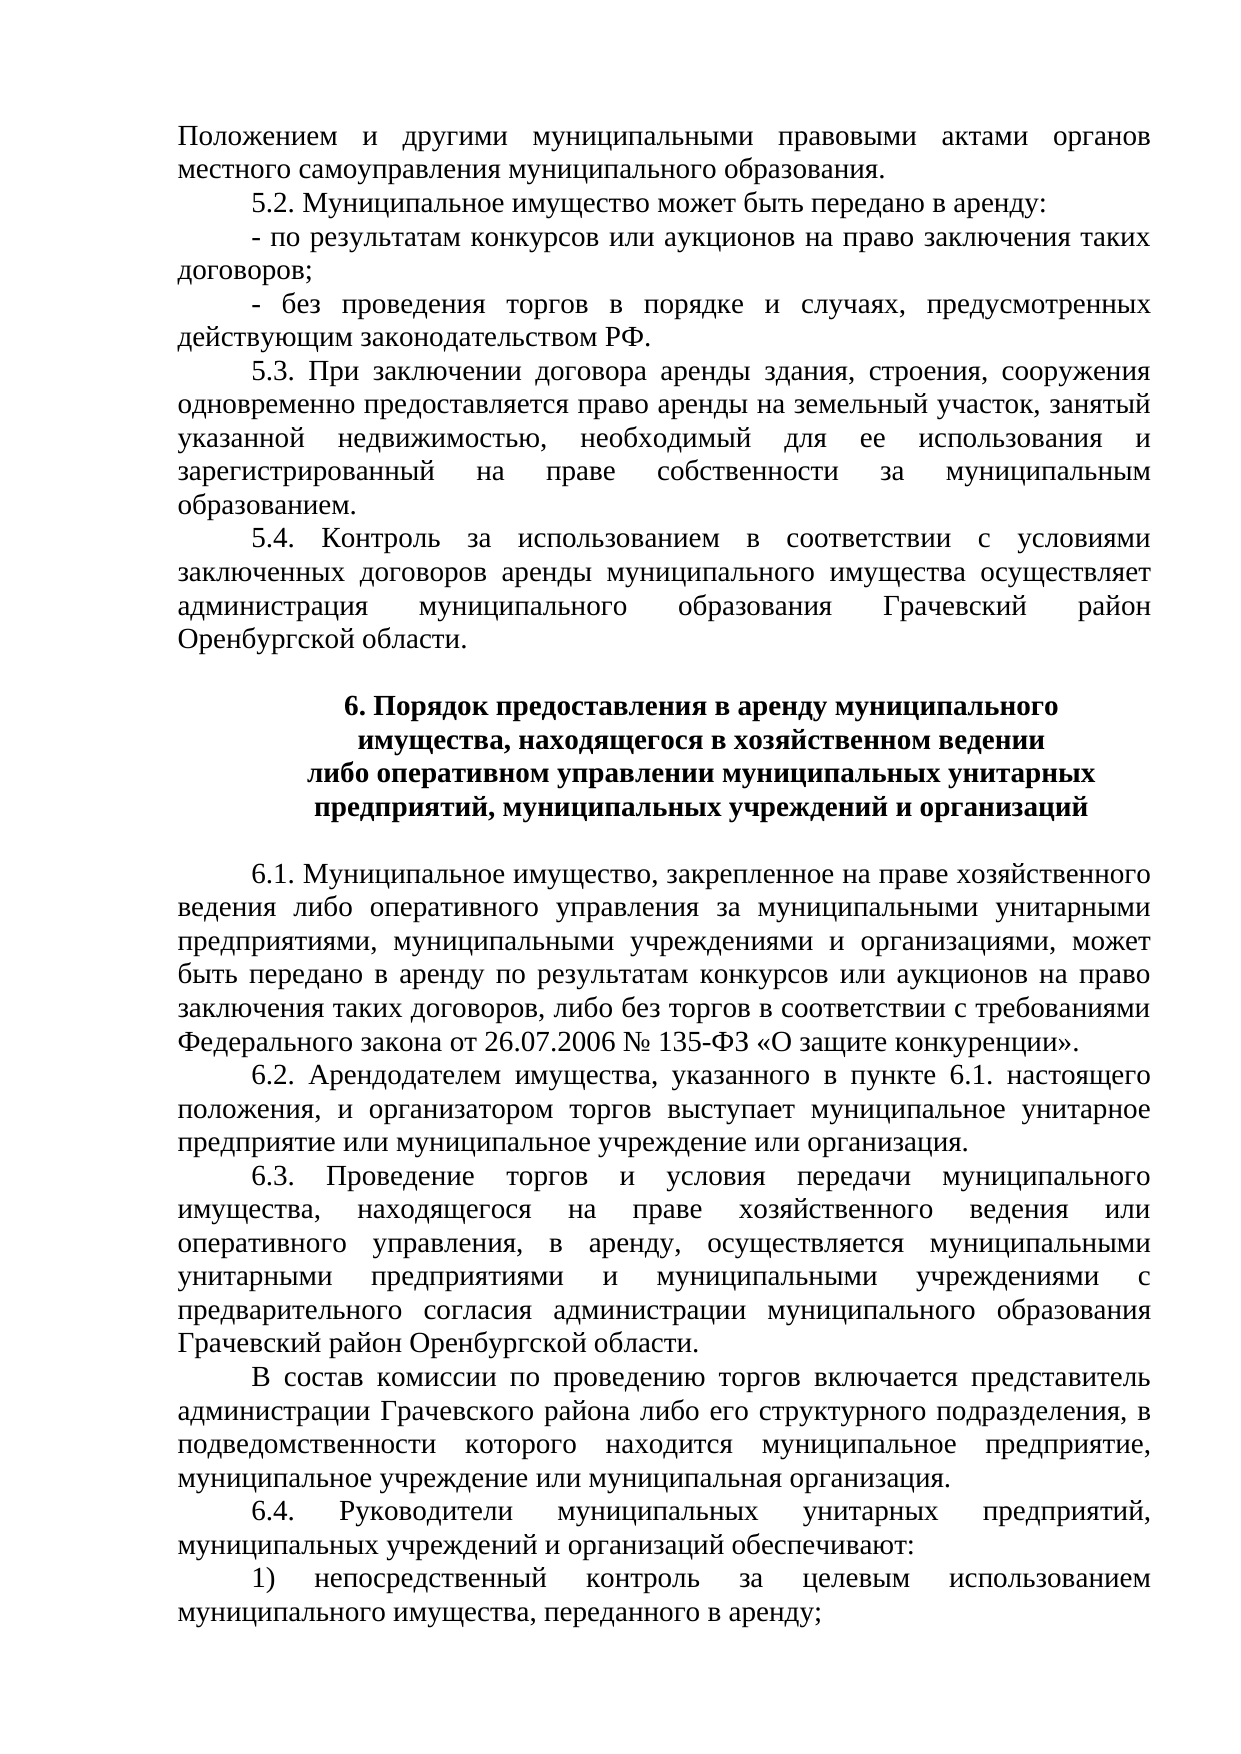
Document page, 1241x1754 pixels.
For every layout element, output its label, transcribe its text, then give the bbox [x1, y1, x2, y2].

text 5.3. При заключении договора аренды здания, строения, сооружения одновременно предоставляется право аренды на земельный участок, занятый указанной недвижимостью, необходимый для ее использования и зарегистрированный на праве собственности за муниципальным образованием. [177, 353, 1152, 521]
text - без проведения торгов в порядке и случаях, предусмотренных действующим законодательством РФ. [177, 286, 1152, 353]
text 6.3. Проведение торгов и условия передачи муниципального имущества, находящегося на праве хозяйственного ведения или оперативного управления, в аренду, осуществляется муниципальными унитарными предприятиями и муниципальными учреждениями с предварительного согласия администрации муниципального образования Грачевский район Оренбургской области. [177, 1158, 1152, 1359]
text 1) непосредственный контроль за целевым использованием муниципального имущества, переданного в аренду; [177, 1560, 1152, 1627]
text 5.4. Контроль за использованием в соответствии с условиями заключенных договоров аренды муниципального имущества осуществляет администрация муниципального образования Грачевский район Оренбургской области. [177, 521, 1152, 655]
text В состав комиссии по проведению торгов включается представитель администрации Грачевского района либо его структурного подразделения, в подведомственности которого находится муниципальное предприятие, муниципальное учреждение или муниципальная организация. [177, 1359, 1152, 1493]
text 6.2. Арендодателем имущества, указанного в пункте 6.1. настоящего положения, и организатором торгов выступает муниципальное унитарное предприятие или муниципальное учреждение или организация. [177, 1057, 1152, 1158]
text либо оперативном управлении муниципальных унитарных [177, 755, 1152, 789]
text предприятий, муниципальных учреждений и организаций [177, 789, 1152, 822]
text 6. Порядок предоставления в аренду муниципального [177, 688, 1152, 722]
text - по результатам конкурсов или аукционов на право заключения таких договоров; [177, 219, 1152, 286]
text 5.2. Муниципальное имущество может быть передано в аренду: [177, 185, 1152, 219]
text 6.1. Муниципальное имущество, закрепленное на праве хозяйственного ведения либо оперативного управления за муниципальными унитарными предприятиями, муниципальными учреждениями и организациями, может быть передано в аренду по результатам конкурсов или аукционов на право заключения таких договоров, либо без торгов в соответствии с требованиями Федерального закона от 26.07.2006 № 135-ФЗ «О защите конкуренции». [177, 856, 1152, 1057]
text имущества, находящегося в хозяйственном ведении [177, 722, 1152, 755]
text 6.4. Руководители муниципальных унитарных предприятий, муниципальных учреждений и организаций обеспечивают: [177, 1493, 1152, 1560]
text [177, 118, 1152, 185]
